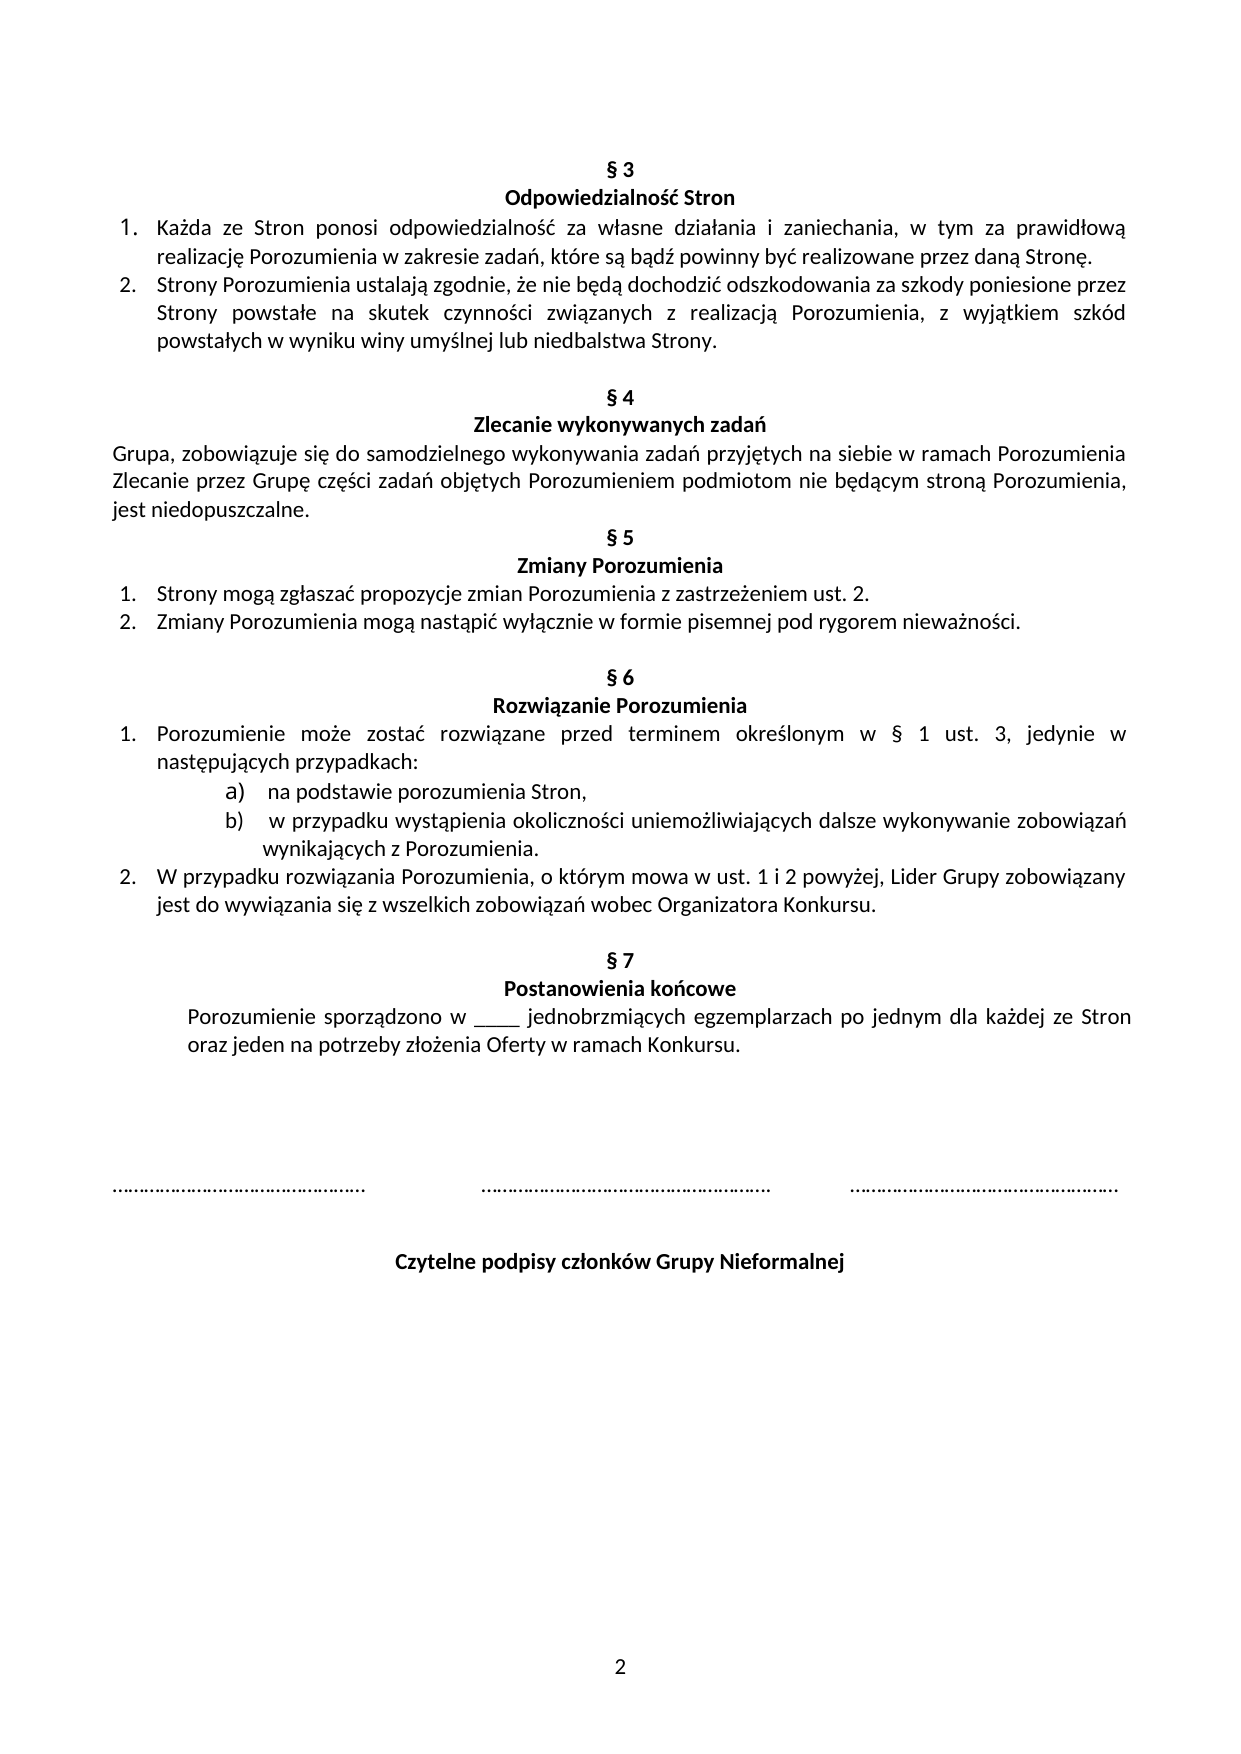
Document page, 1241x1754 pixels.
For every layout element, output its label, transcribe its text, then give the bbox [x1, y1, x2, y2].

text § 7 [112, 946, 1128, 974]
list Strony mogą zgłaszać propozycje zmian Porozumienia z zastrzeżeniem ust. 2. [119, 579, 1128, 607]
text § 3 [112, 155, 1128, 183]
text Postanowienia końcowe [112, 974, 1128, 1002]
text Rozwiązanie Porozumienia [112, 691, 1128, 719]
text Czytelne podpisy członków Grupy Nieformalnej [112, 1247, 1128, 1275]
text § 5 [112, 523, 1128, 551]
text § 6 [112, 663, 1128, 691]
list Strony Porozumienia ustalają zgodnie, że nie będą dochodzić odszkodowania za szkody poniesione przez Strony powstałe na skutek czynności związanych z realizacją Porozumienia, z wyjątkiem szkód powstałych w wyniku winy umyślnej lub niedbalstwa Strony. [119, 271, 1128, 354]
list Każda ze Stron ponosi odpowiedzialność za własne działania i zaniechania, w tym za prawidłową realizację Porozumienia w zakresie zadań, które są bądź powinny być realizowane przez daną Stronę. [119, 211, 1128, 271]
text § 4 [112, 383, 1128, 411]
list Zmiany Porozumienia mogą nastąpić wyłącznie w formie pisemnej pod rygorem nieważności. [119, 607, 1128, 635]
text Odpowiedzialność Stron [112, 183, 1128, 211]
text Zmiany Porozumienia [112, 551, 1128, 579]
text Zlecanie wykonywanych zadań [112, 411, 1128, 439]
text ………………………………………… ………………………………………………. …………………………………………… [112, 1170, 1133, 1198]
list Porozumienie sporządzono w ____ jednobrzmiących egzemplarzach po jednym dla każdej ze Stron oraz jeden na potrzeby złożenia Oferty w ramach Konkursu. [187, 1002, 1133, 1058]
list w przypadku wystąpienia okoliczności uniemożliwiających dalsze wykonywanie zobowiązań wynikających z Porozumienia. [225, 806, 1128, 862]
list Porozumienie może zostać rozwiązane przed terminem określonym w § 1 ust. 3, jedynie w następujących przypadkach: [119, 719, 1128, 775]
text Grupa, zobowiązuje się do samodzielnego wykonywania zadań przyjętych na siebie w ramach Porozumienia Zlecanie przez Grupę części zadań objętych Porozumieniem podmiotom nie będącym stroną Porozumienia, jest niedopuszczalne. [112, 439, 1128, 523]
list W przypadku rozwiązania Porozumienia, o którym mowa w ust. 1 i 2 powyżej, Lider Grupy zobowiązany jest do wywiązania się z wszelkich zobowiązań wobec Organizatora Konkursu. [119, 862, 1128, 918]
list na podstawie porozumienia Stron, [225, 775, 1128, 806]
